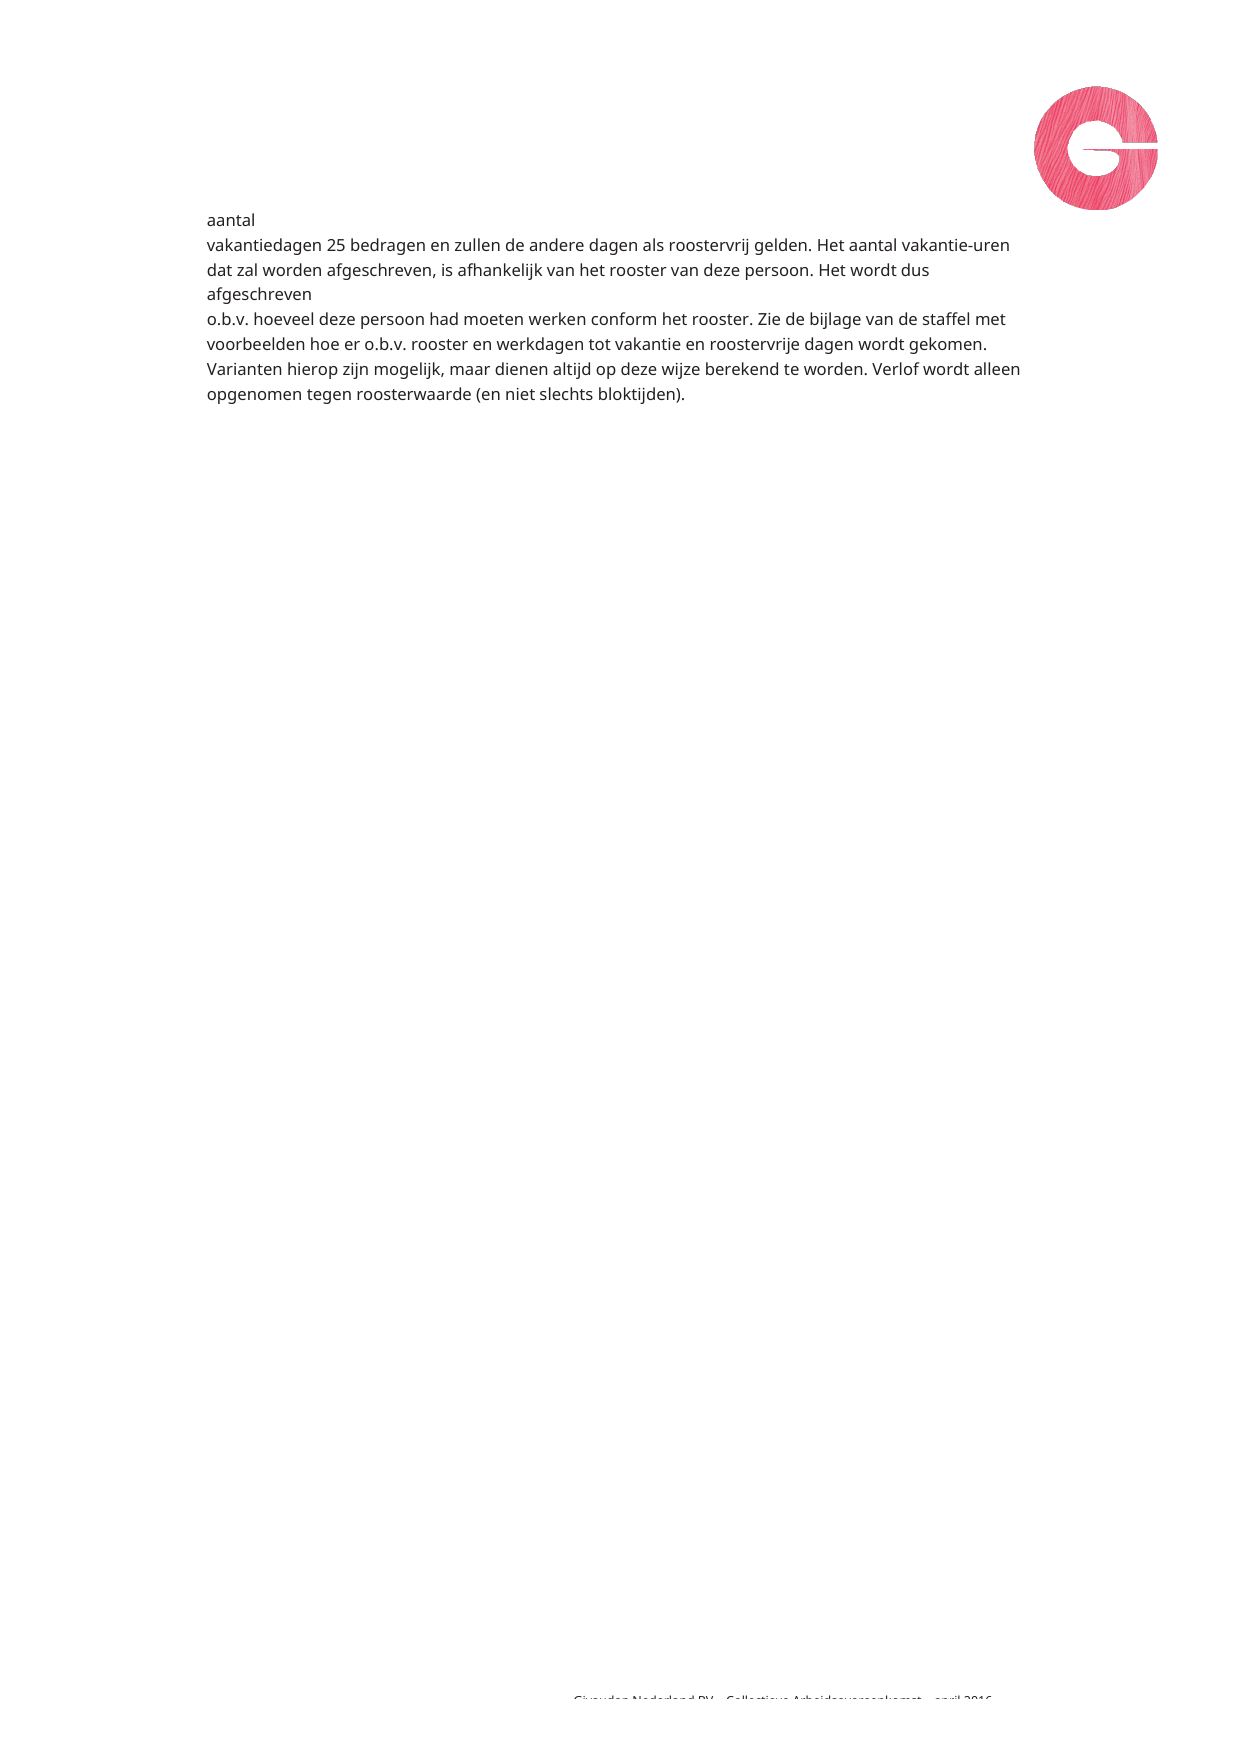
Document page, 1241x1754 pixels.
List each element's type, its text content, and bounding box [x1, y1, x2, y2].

text o.b.v. hoeveel deze persoon had moeten werken conform het rooster. Zie de bijlage van de staffel met voorbeelden hoe er o.b.v. rooster en werkdagen tot vakantie en roostervrije dagen wordt gekomen. Varianten hierop zijn mogelijk, maar dienen altijd op deze wijze berekend te worden. Verlof wordt alleen opgenomen tegen roosterwaarde (en niet slechts bloktijden). [207, 308, 1031, 405]
text vakantiedagen 25 bedragen en zullen de andere dagen als roostervrij gelden. Het aantal vakantie-uren dat zal worden afgeschreven, is afhankelijk van het rooster van deze persoon. Het wordt dus afgeschreven [207, 233, 1028, 306]
picture [1033, 85, 1158, 210]
